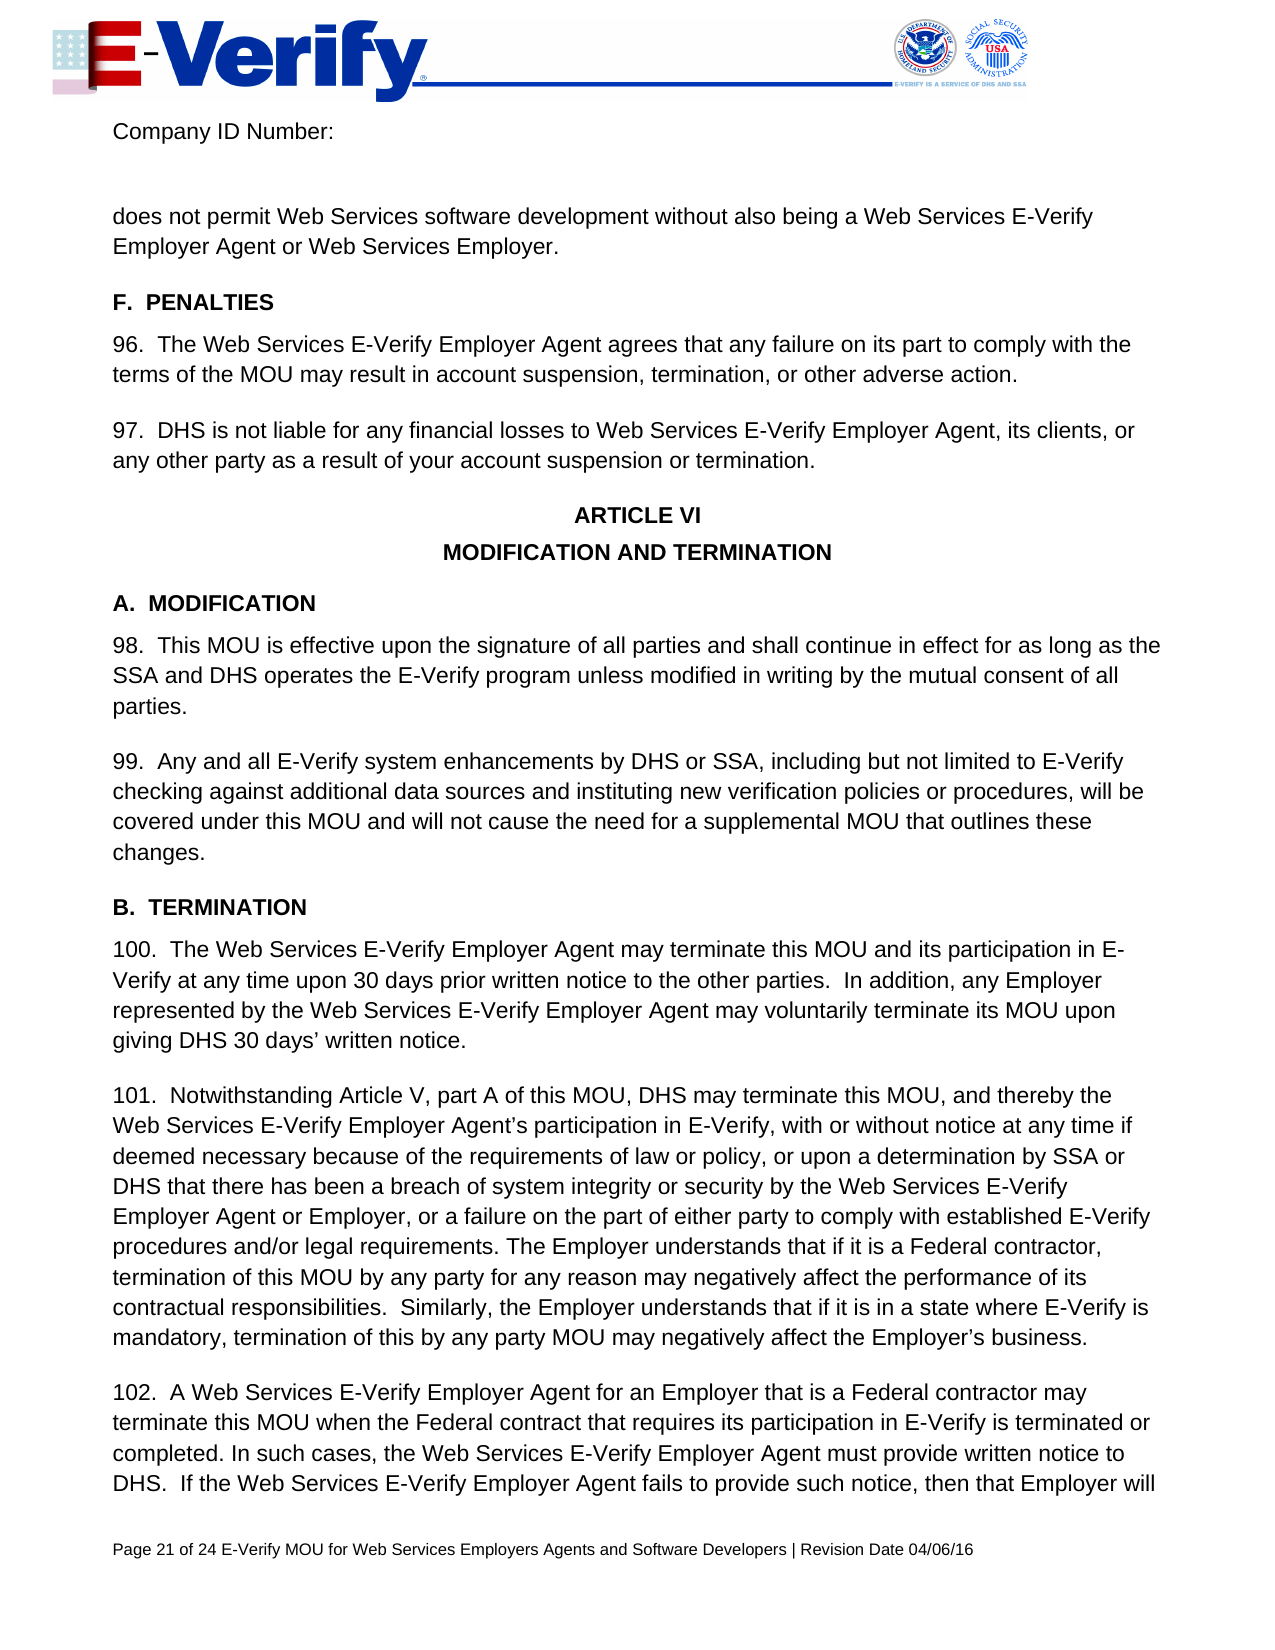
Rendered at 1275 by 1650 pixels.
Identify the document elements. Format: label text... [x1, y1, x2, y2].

picture [52, 19, 1028, 102]
list Any and all E-Verify system enhancements by DHS or SSA, including but not limited to E-Verify checking against additional data sources and instituting new verification policies or procedures, will be covered under this MOU and will not cause the need for a supplemental MOU that outlines these changes. [112, 748, 1162, 865]
list The Web Services E-Verify Employer Agent agrees that any failure on its part to comply with the terms of the MOU may result in account suspension, termination, or other adverse action. [112, 331, 1162, 388]
subtitle MODIFICATION AND TERMINATION [112, 538, 1162, 565]
subtitle F. PENALTIES [112, 288, 1162, 315]
list The Web Services E-Verify Employer Agent may terminate this MOU and its participation in E-Verify at any time upon 30 days prior written notice to the other parties. In addition, any Employer represented by the Web Services E-Verify Employer Agent may voluntarily terminate its MOU upon giving DHS 30 days’ written notice. [112, 936, 1162, 1053]
subtitle B. TERMINATION [112, 894, 1162, 920]
subtitle ARTICLE VI [112, 502, 1162, 528]
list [112, 1379, 1162, 1496]
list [112, 203, 1162, 260]
subtitle A. MODIFICATION [112, 589, 1162, 616]
list DHS is not liable for any financial losses to Web Services E-Verify Employer Agent, its clients, or any other party as a result of your account suspension or termination. [112, 417, 1162, 473]
list This MOU is effective upon the signature of all parties and shall continue in effect for as long as the SSA and DHS operates the E-Verify program unless modified in writing by the mutual consent of all parties. [112, 632, 1162, 719]
list Notwithstanding Article V, part A of this MOU, DHS may terminate this MOU, and thereby the Web Services E-Verify Employer Agent’s participation in E-Verify, with or without notice at any time if deemed necessary because of the requirements of law or policy, or upon a determination by SSA or DHS that there has been a breach of system integrity or security by the Web Services E-Verify Employer Agent or Employer, or a failure on the part of either party to comply with established E-Verify procedures and/or legal requirements. The Employer understands that if it is a Federal contractor, termination of this MOU by any party for any reason may negatively affect the performance of its contractual responsibilities. Similarly, the Employer understands that if it is in a state where E-Verify is mandatory, termination of this by any party MOU may negatively affect the Employer’s business. [112, 1082, 1162, 1350]
